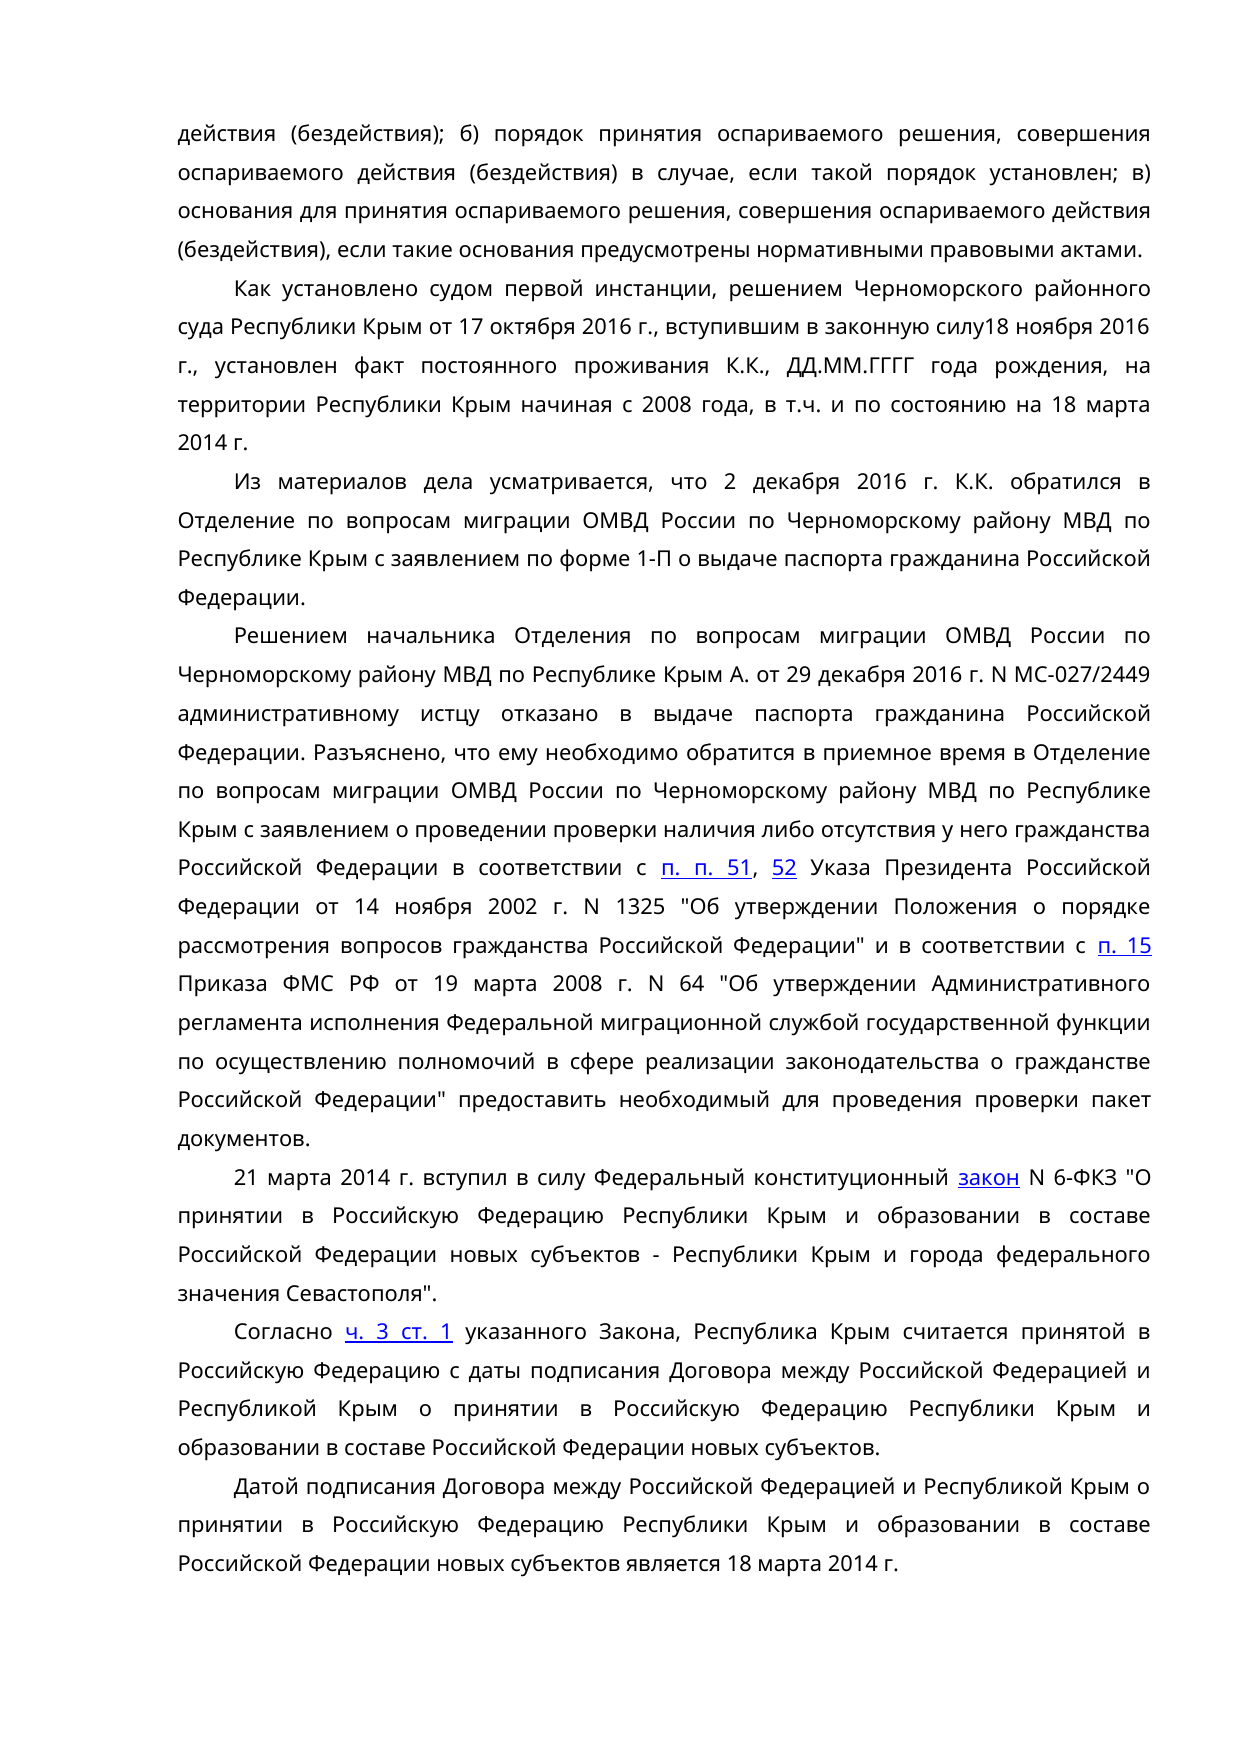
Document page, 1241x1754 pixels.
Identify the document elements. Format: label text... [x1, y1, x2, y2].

text Датой подписания Договора между Российской Федерацией и Республикой Крым о принятии в Российскую Федерацию Республики Крым и образовании в составе Российской Федерации новых субъектов является 18 марта 2014 г. [177, 1471, 1152, 1578]
text Из материалов дела усматривается, что 2 декабря 2016 г. К.К. обратился в Отделение по вопросам миграции ОМВД России по Черноморскому району МВД по Республике Крым с заявлением по форме 1-П о выдаче паспорта гражданина Российской Федерации. [177, 466, 1152, 612]
text 21 марта 2014 г. вступил в силу Федеральный конституционный закон N 6-ФКЗ "О принятии в Российскую Федерацию Республики Крым и образовании в составе Российской Федерации новых субъектов - Республики Крым и города федерального значения Севастополя". [177, 1162, 1152, 1307]
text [177, 118, 1152, 264]
text Решением начальника Отделения по вопросам миграции ОМВД России по Черноморскому району МВД по Республике Крым А. от 29 декабря 2016 г. N МС-027/2449 административному истцу отказано в выдаче паспорта гражданина Российской Федерации. Разъяснено, что ему необходимо обратится в приемное время в Отделение по вопросам миграции ОМВД России по Черноморскому району МВД по Республике Крым с заявлением о проведении проверки наличия либо отсутствия у него гражданства Российской Федерации в соответствии с п. п. 51, 52 Указа Президента Российской Федерации от 14 ноября 2002 г. N 1325 "Об утверждении Положения о порядке рассмотрения вопросов гражданства Российской Федерации" и в соответствии с п. 15 Приказа ФМС РФ от 19 марта 2008 г. N 64 "Об утверждении Административного регламента исполнения Федеральной миграционной службой государственной функции по осуществлению полномочий в сфере реализации законодательства о гражданстве Российской Федерации" предоставить необходимый для проведения проверки пакет документов. [177, 621, 1152, 1153]
text Как установлено судом первой инстанции, решением Черноморского районного суда Республики Крым от 17 октября 2016 г., вступившим в законную силу18 ноября 2016 г., установлен факт постоянного проживания К.К., ДД.ММ.ГГГГ года рождения, на территории Республики Крым начиная с 2008 года, в т.ч. и по состоянию на 18 марта 2014 г. [177, 273, 1152, 457]
text Согласно ч. 3 ст. 1 указанного Закона, Республика Крым считается принятой в Российскую Федерацию с даты подписания Договора между Российской Федерацией и Республикой Крым о принятии в Российскую Федерацию Республики Крым и образовании в составе Российской Федерации новых субъектов. [177, 1316, 1152, 1462]
